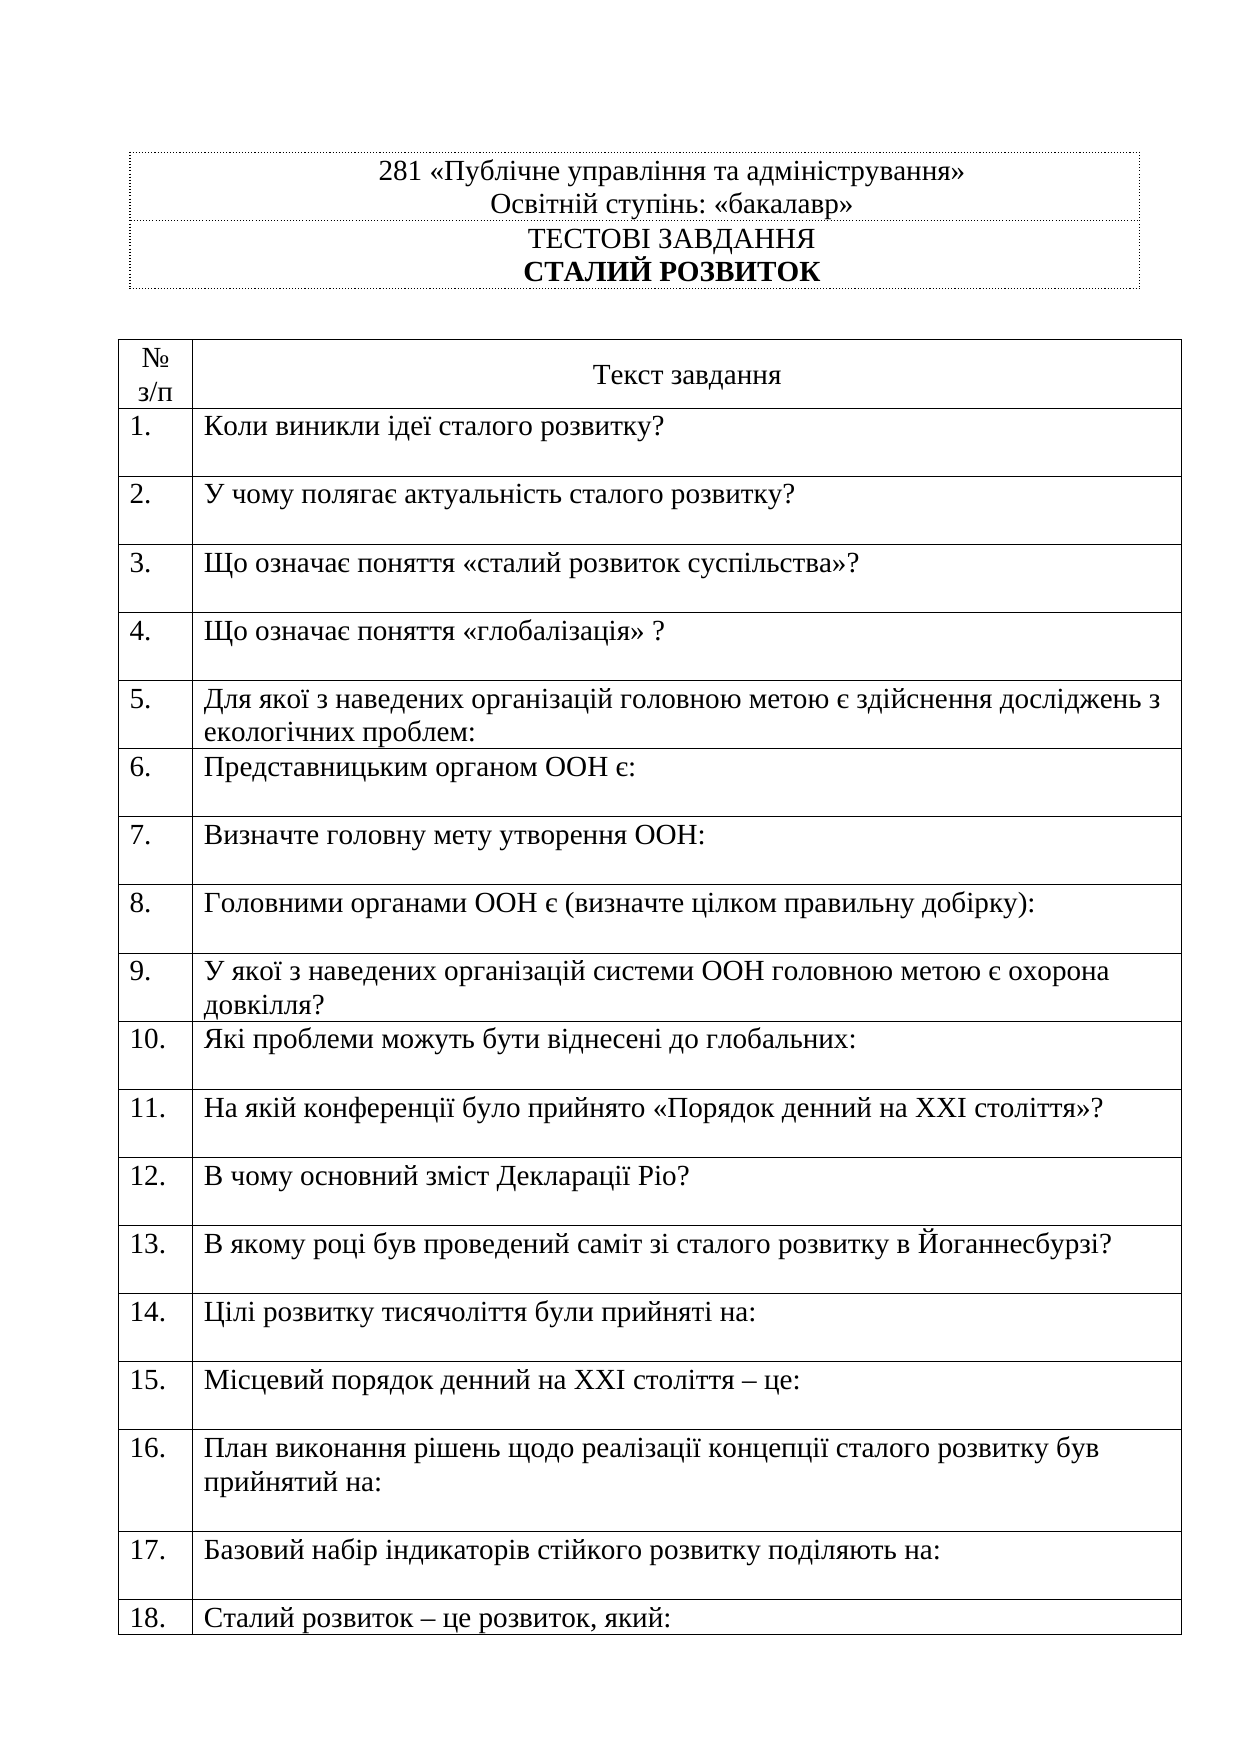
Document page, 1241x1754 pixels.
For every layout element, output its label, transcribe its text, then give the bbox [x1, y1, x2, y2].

table_header № з/п [119, 340, 192, 407]
table_header Текст завдання [193, 340, 1181, 407]
table_cell Коли виникли ідеї сталого розвитку? [193, 409, 1181, 476]
table_cell Які проблеми можуть бути віднесені до глобальних: [193, 1022, 1181, 1089]
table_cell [193, 1600, 1181, 1634]
table_cell 15. [119, 1362, 192, 1429]
table_cell В чому основний зміст Декларації Ріо? [193, 1158, 1181, 1225]
table_cell В якому році був проведений саміт зі сталого розвитку в Йоганнесбурзі? [193, 1226, 1181, 1293]
table_cell 17. [119, 1532, 192, 1599]
table_cell Визначте головну мету утворення ООН: [193, 817, 1181, 884]
table_cell 8. [119, 885, 192, 952]
table_cell Цілі розвитку тисячоліття були прийняті на: [193, 1294, 1181, 1361]
table_cell Головними органами ООН є (визначте цілком правильну добірку): [193, 885, 1181, 952]
table_cell 4. [119, 613, 192, 680]
table_cell Що означає поняття «сталий розвиток суспільства»? [193, 545, 1181, 612]
table_cell Представницьким органом ООН є: [193, 749, 1181, 816]
table_cell 3. [119, 545, 192, 612]
table_cell Місцевий порядок денний на ХХІ століття – це: [193, 1362, 1181, 1429]
table_cell 6. [119, 749, 192, 816]
table_cell 1. [119, 409, 192, 476]
table_cell 7. [119, 817, 192, 884]
table_cell 18. [119, 1600, 192, 1634]
table_cell 11. [119, 1090, 192, 1157]
table_cell Що означає поняття «глобалізація» ? [193, 613, 1181, 680]
table_header [118, 118, 1163, 289]
table_cell План виконання рішень щодо реалізації концепції сталого розвитку був прийнятий на: [193, 1430, 1181, 1531]
table_cell 5. [119, 681, 192, 748]
table_cell 13. [119, 1226, 192, 1293]
table_cell 9. [119, 954, 192, 1021]
table_cell 12. [119, 1158, 192, 1225]
table_cell 14. [119, 1294, 192, 1361]
table_cell У якої з наведених організацій системи ООН головною метою є охорона довкілля? [193, 954, 1181, 1021]
table_cell У чому полягає актуальність сталого розвитку? [193, 477, 1181, 544]
table_cell 2. [119, 477, 192, 544]
table_cell Для якої з наведених організацій головною метою є здійснення досліджень з екологічних проблем: [193, 681, 1181, 748]
table_cell Базовий набір індикаторів стійкого розвитку поділяють на: [193, 1532, 1181, 1599]
table_cell 16. [119, 1430, 192, 1531]
table_cell На якій конференції було прийнято «Порядок денний на ХХІ століття»? [193, 1090, 1181, 1157]
table_cell 10. [119, 1022, 192, 1089]
